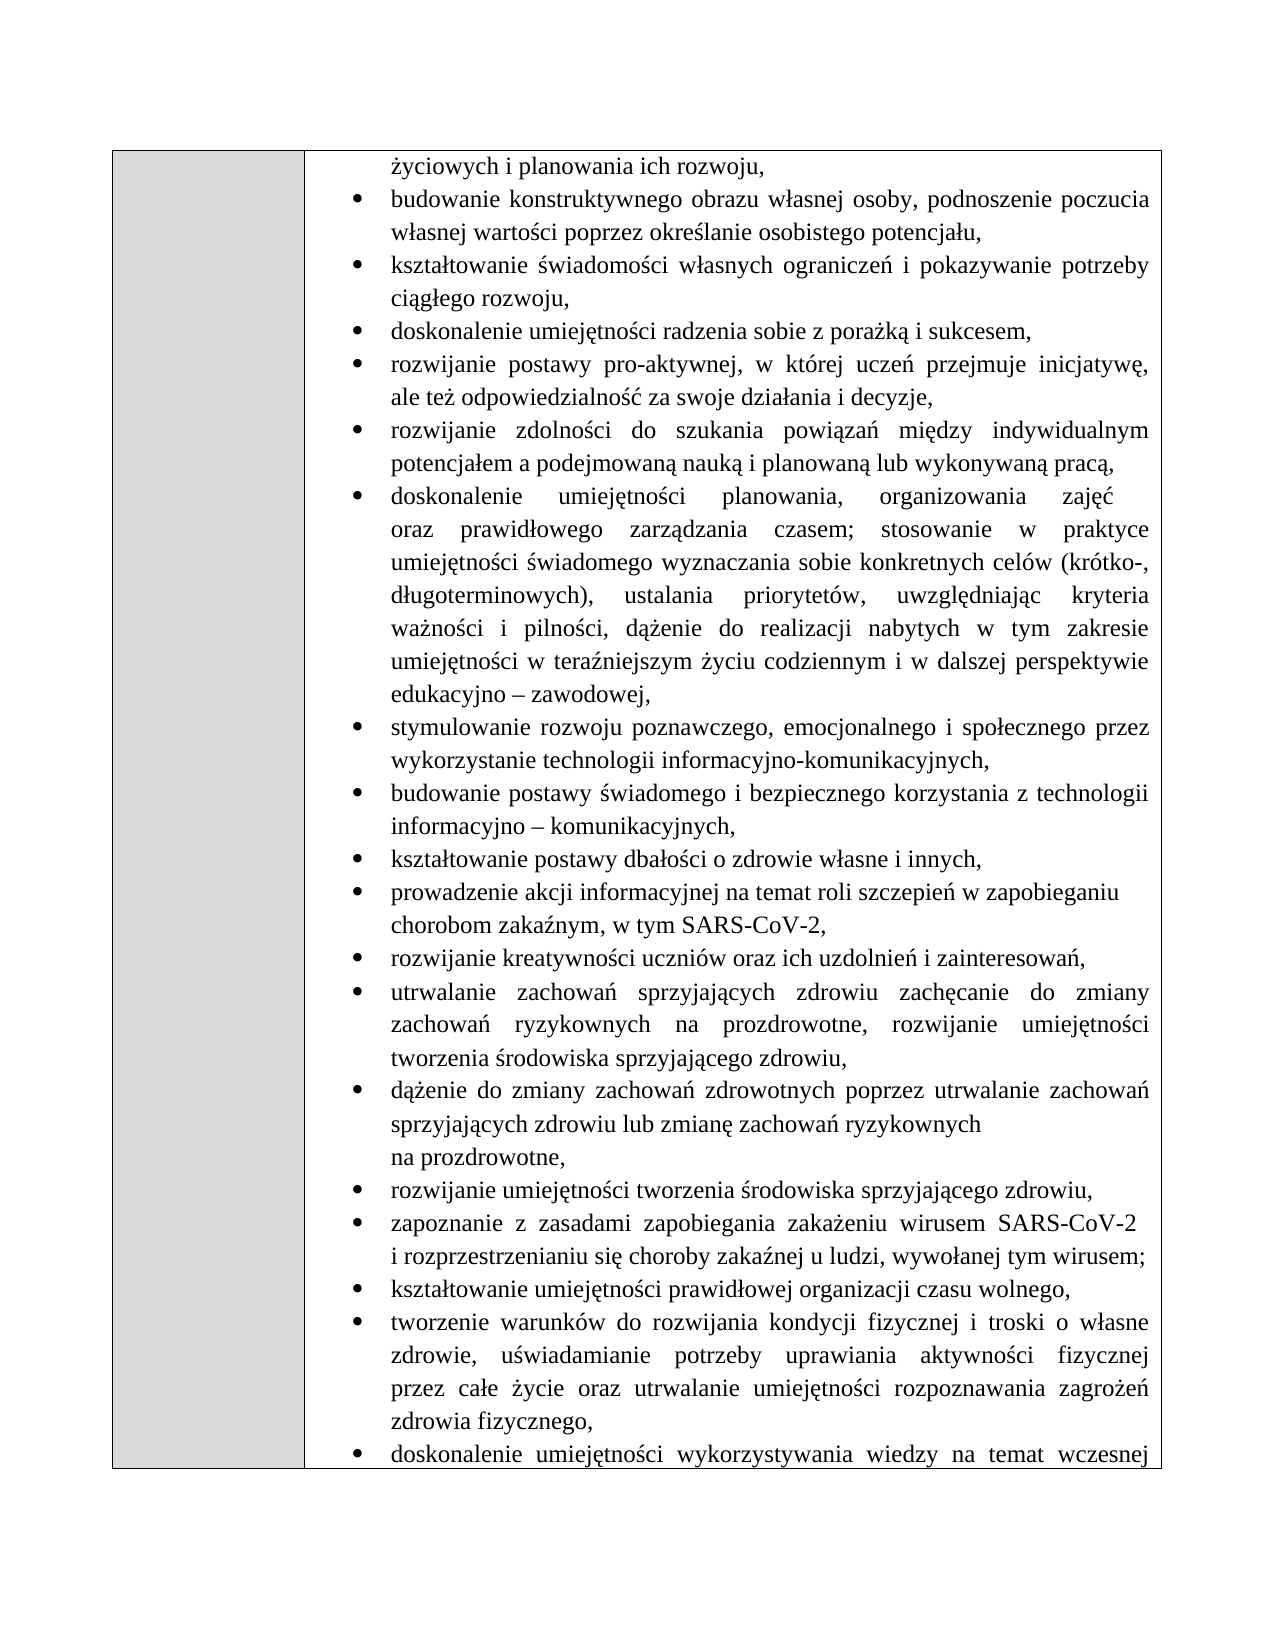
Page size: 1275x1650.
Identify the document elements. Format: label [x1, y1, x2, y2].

table_cell [113, 151, 304, 1468]
table_cell [305, 151, 1161, 1468]
